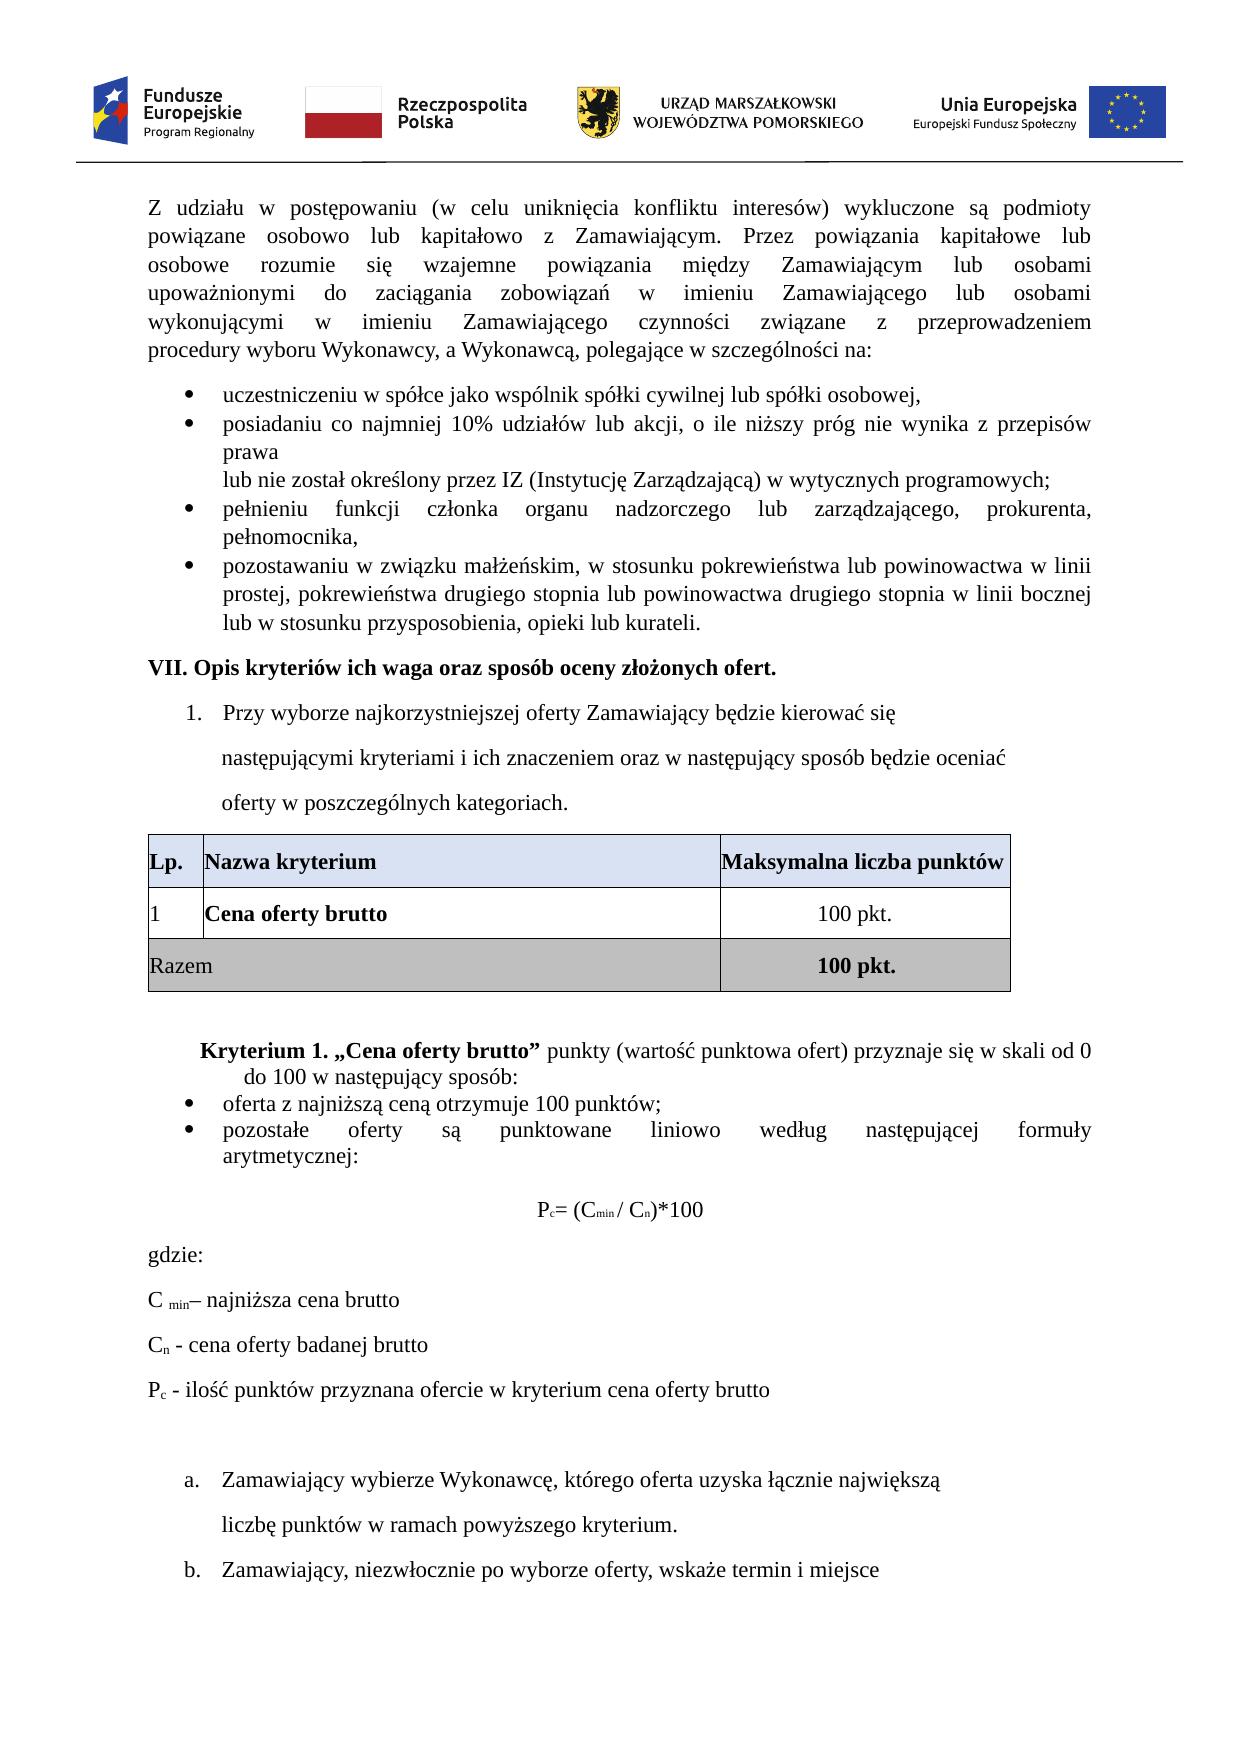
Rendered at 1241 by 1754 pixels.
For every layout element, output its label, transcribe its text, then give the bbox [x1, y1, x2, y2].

list Zamawiający wybierze Wykonawcę, którego oferta uzyska łącznie największą [184, 1466, 1093, 1493]
list uczestniczeniu w spółce jako wspólnik spółki cywilnej lub spółki osobowej, [185, 381, 1093, 408]
text Pc= (Cmin / Cn)*100 [148, 1196, 1093, 1222]
text C min– najniższa cena brutto [148, 1286, 1093, 1312]
table_cell 100 pkt. [721, 888, 1010, 938]
text oferty w poszczególnych kategoriach. [221, 789, 1093, 816]
text Pc - ilość punktów przyznana ofercie w kryterium cena oferty brutto [148, 1376, 1093, 1402]
text Z udziału w postępowaniu (w celu uniknięcia konfliktu interesów) wykluczone są podmioty powiązane osobowo lub kapitałowo z Zamawiającym. Przez powiązania kapitałowe lub osobowe rozumie się wzajemne powiązania między Zamawiającym lub osobami upoważnionymi do zaciągania zobowiązań w imieniu Zamawiającego lub osobami wykonującymi w imieniu Zamawiającego czynności związane z przeprowadzeniem procedury wyboru Wykonawcy, a Wykonawcą, polegające w szczególności na: [148, 194, 1093, 362]
table_header Maksymalna liczba punktów [721, 835, 1010, 887]
table_cell 100 pkt. [721, 939, 1010, 991]
table_cell Cena oferty brutto [204, 888, 720, 938]
table_header Lp. [149, 835, 203, 887]
list Zamawiający, niezwłocznie po wyborze oferty, wskaże termin i miejsce [184, 1557, 1093, 1583]
text liczbę punktów w ramach powyższego kryterium. [221, 1511, 1093, 1538]
list Przy wyborze najkorzystniejszej oferty Zamawiający będzie kierować się [185, 699, 1093, 725]
table_cell 1 [149, 888, 203, 938]
table_cell Razem [149, 939, 720, 991]
text VII. Opis kryteriów ich waga oraz sposób oceny złożonych ofert. [148, 654, 1093, 680]
list pozostałe oferty są punktowane liniowo według następującej formuły arytmetycznej: [185, 1116, 1093, 1169]
text gdzie: [148, 1241, 1093, 1267]
list pozostawaniu w związku małżeńskim, w stosunku pokrewieństwa lub powinowactwa w linii prostej, pokrewieństwa drugiego stopnia lub powinowactwa drugiego stopnia w linii bocznej lub w stosunku przysposobienia, opieki lub kurateli. [185, 552, 1093, 635]
table_header Nazwa kryterium [204, 835, 720, 887]
list oferta z najniższą ceną otrzymuje 100 punktów; [185, 1089, 1093, 1116]
text Kryterium 1. „Cena oferty brutto” punkty (wartość punktowa ofert) przyznaje się w skali od 0 do 100 w następujący sposób: [200, 1037, 1093, 1089]
list pełnieniu funkcji członka organu nadzorczego lub zarządzającego, prokurenta, pełnomocnika, [185, 495, 1093, 550]
list posiadaniu co najmniej 10% udziałów lub akcji, o ile niższy próg nie wynika z przepisów prawa lub nie został określony przez IZ (Instytucję Zarządzającą) w wytycznych programowych; [185, 410, 1093, 493]
text Cn - cena oferty badanej brutto [148, 1331, 1093, 1357]
text następującymi kryteriami i ich znaczeniem oraz w następujący sposób będzie oceniać [148, 744, 1093, 770]
